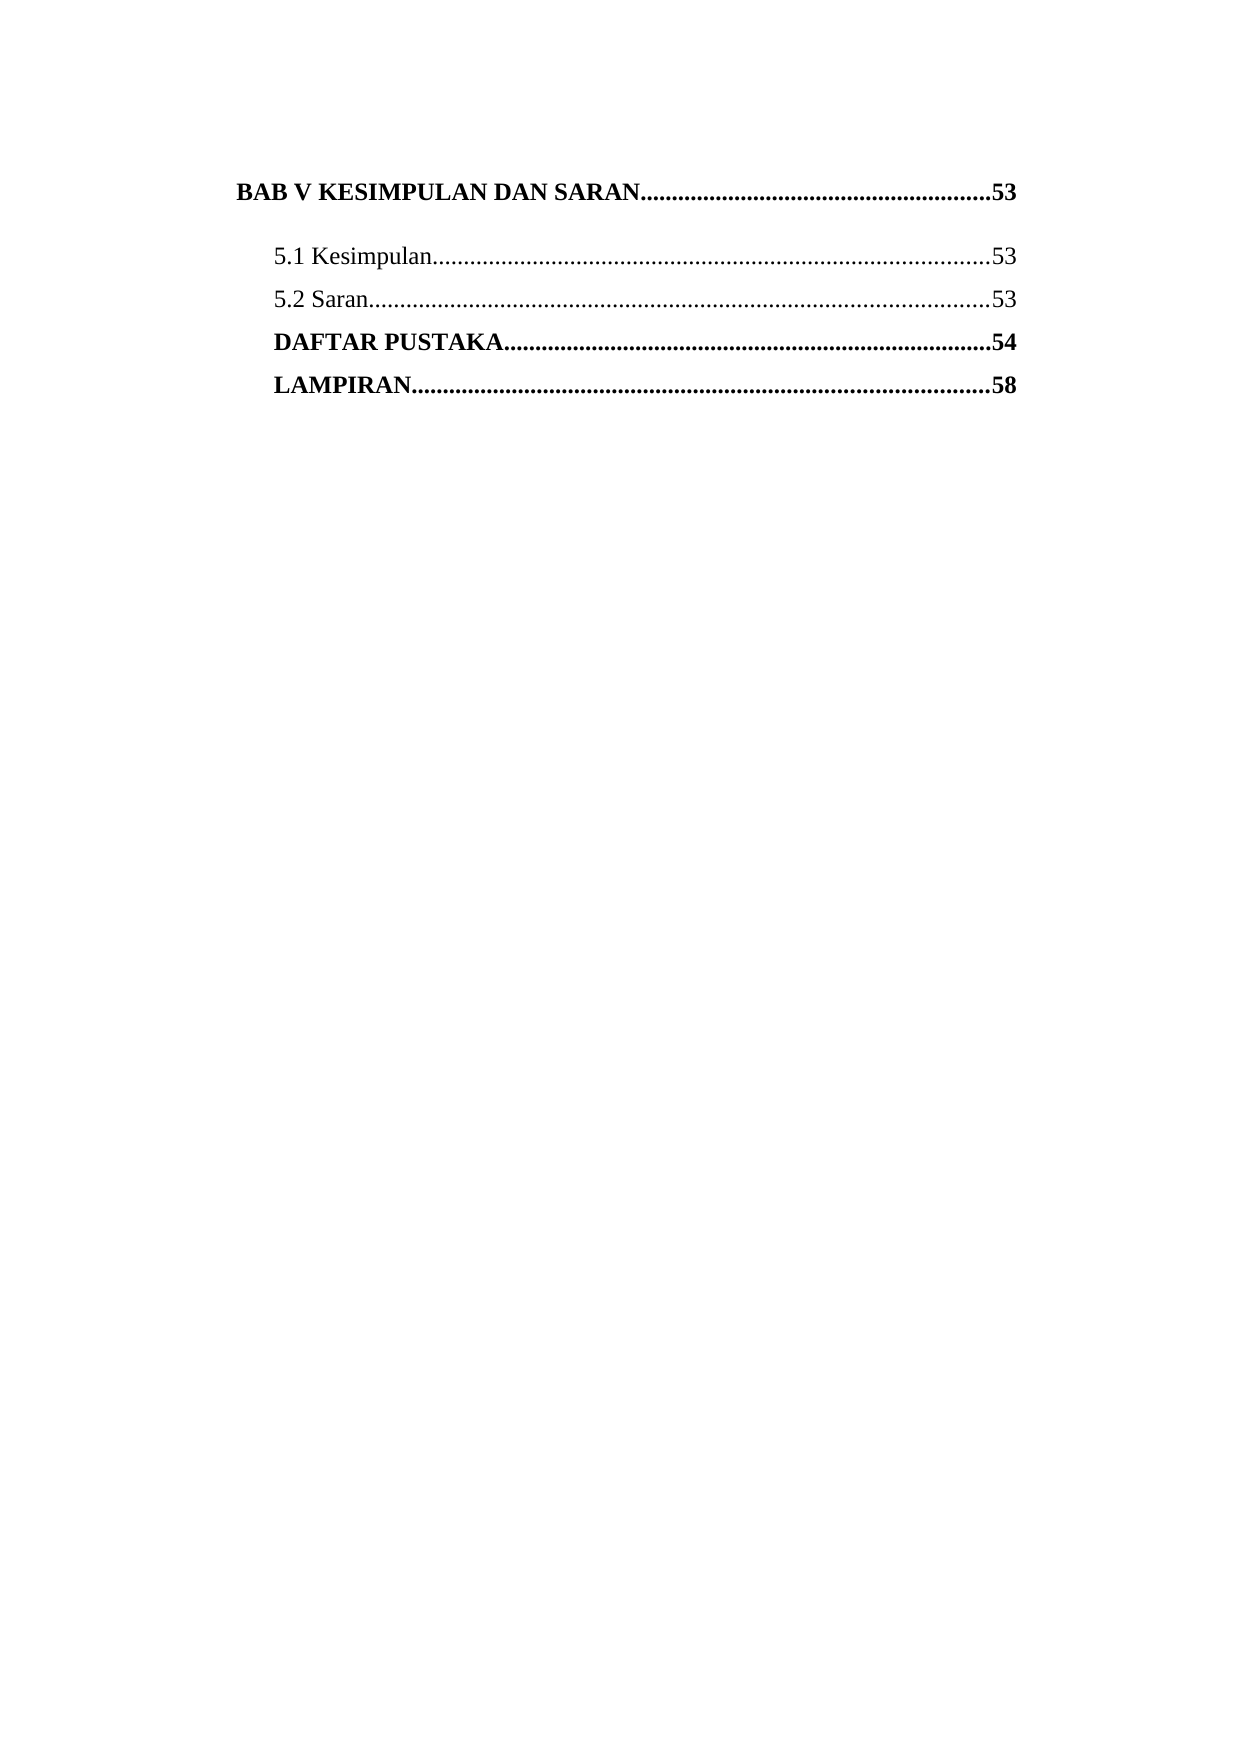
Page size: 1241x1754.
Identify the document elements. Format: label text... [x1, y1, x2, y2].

list LAMPIRAN 58 [274, 371, 1063, 399]
text BAB V KESIMPULAN DAN SARAN 53 [236, 177, 1063, 206]
list 5.1 Kesimpulan 53 [274, 241, 1063, 270]
list 5.2 Saran 53 [274, 284, 1063, 313]
list DAFTAR PUSTAKA 54 [274, 327, 1063, 356]
